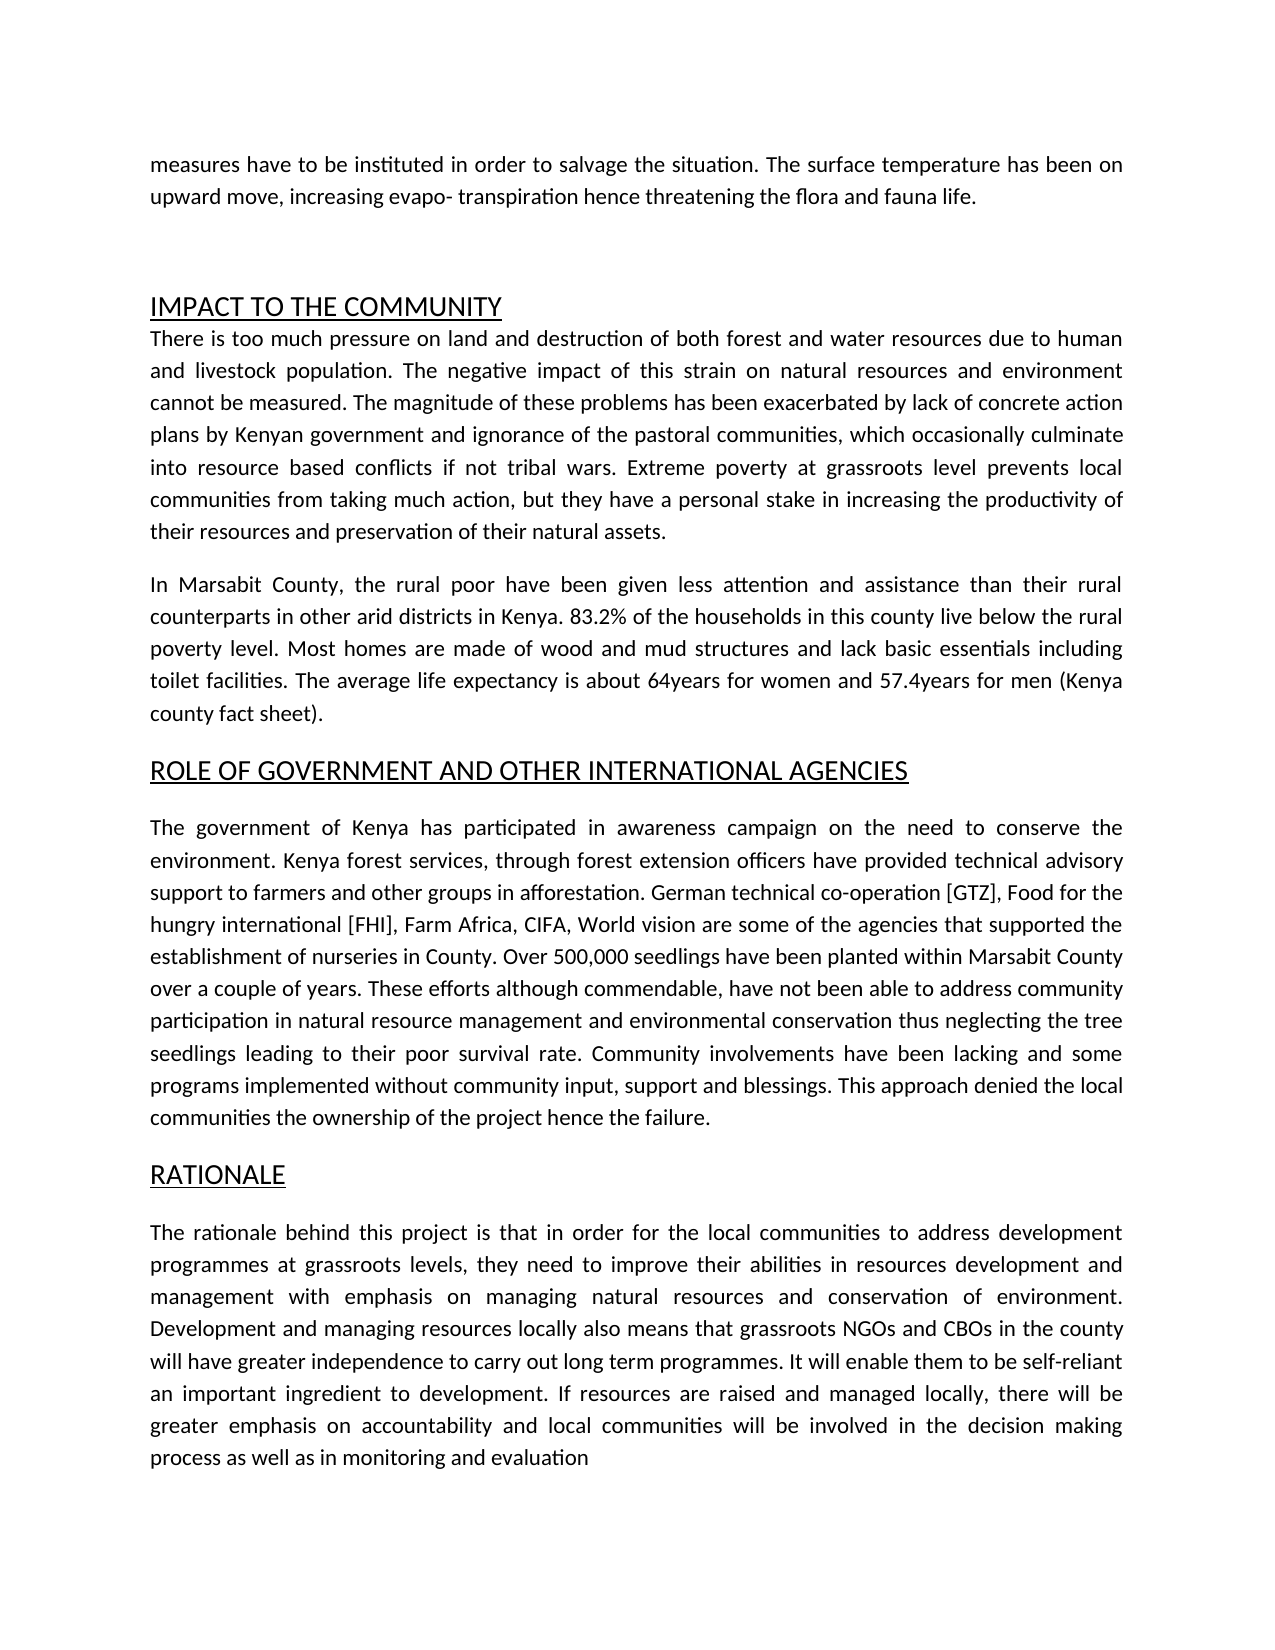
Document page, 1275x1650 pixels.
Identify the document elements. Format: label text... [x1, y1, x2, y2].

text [150, 150, 1125, 210]
text The government of Kenya has participated in awareness campaign on the need to conserve the environment. Kenya forest services, through forest extension officers have provided technical advisory support to farmers and other groups in afforestation. German technical co-operation [GTZ], Food for the hungry international [FHI], Farm Africa, CIFA, World vision are some of the agencies that supported the establishment of nurseries in County. Over 500,000 seedlings have been planted within Marsabit County over a couple of years. These efforts although commendable, have not been able to address community participation in natural resource management and environmental conservation thus neglecting the tree seedlings leading to their poor survival rate. Community involvements have been lacking and some programs implemented without community input, support and blessings. This approach denied the local communities the ownership of the project hence the failure. [150, 813, 1125, 1131]
text The rationale behind this project is that in order for the local communities to address development programmes at grassroots levels, they need to improve their abilities in resources development and management with emphasis on managing natural resources and conservation of environment. Development and managing resources locally also means that grassroots NGOs and CBOs in the county will have greater independence to carry out long term programmes. It will enable them to be self-reliant an important ingredient to development. If resources are raised and managed locally, there will be greater emphasis on accountability and local communities will be involved in the decision making process as well as in monitoring and evaluation [150, 1218, 1125, 1471]
text ROLE OF GOVERNMENT AND OTHER INTERNATIONAL AGENCIES [150, 752, 1125, 787]
text RATIONALE [150, 1156, 1125, 1192]
text IMPACT TO THE COMMUNITY [150, 288, 1125, 324]
text In Marsabit County, the rural poor have been given less attention and assistance than their rural counterparts in other arid districts in Kenya. 83.2% of the households in this county live below the rural poverty level. Most homes are made of wood and mud structures and lack basic essentials including toilet facilities. The average life expectancy is about 64years for women and 57.4years for men (Kenya county fact sheet). [150, 570, 1125, 727]
text There is too much pressure on land and destruction of both forest and water resources due to human and livestock population. The negative impact of this strain on natural resources and environment cannot be measured. The magnitude of these problems has been exacerbated by lack of concrete action plans by Kenyan government and ignorance of the pastoral communities, which occasionally culminate into resource based conflicts if not tribal wars. Extreme poverty at grassroots level prevents local communities from taking much action, but they have a personal stake in increasing the productivity of their resources and preservation of their natural assets. [150, 324, 1125, 545]
